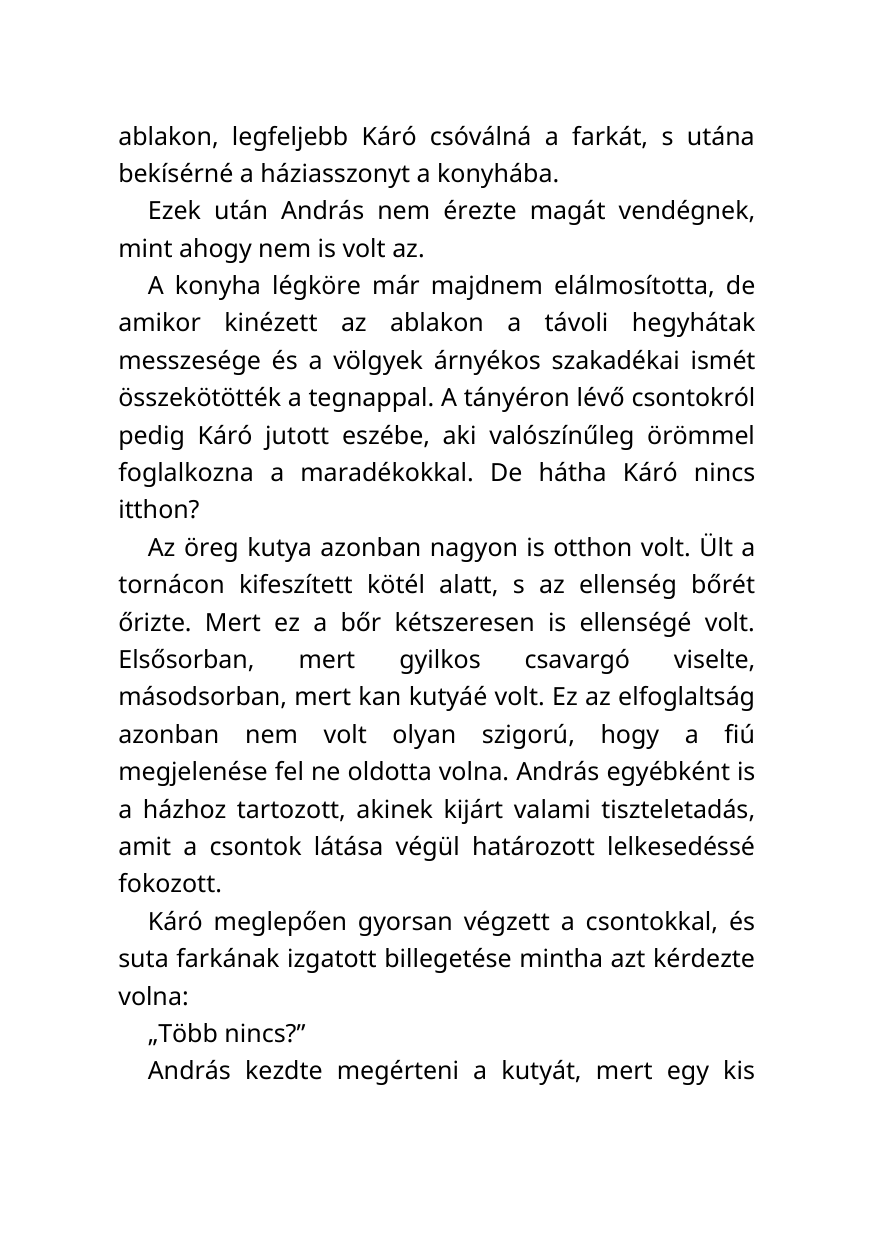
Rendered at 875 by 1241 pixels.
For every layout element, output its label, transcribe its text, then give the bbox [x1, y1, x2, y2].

text Ezek után András nem érezte magát vendégnek, mint ahogy nem is volt az. [118, 193, 756, 264]
text A konyha légköre már majdnem elálmosította, de amikor kinézett az ablakon a távoli hegyhátak messzesége és a völgyek árnyékos szakadékai ismét összekötötték a tegnappal. A tányéron lévő csontokról pedig Káró jutott eszébe, aki valószínűleg örömmel foglalkozna a maradékokkal. De hátha Káró nincs itthon? [118, 268, 756, 526]
text Káró meglepően gyorsan végzett a csontokkal, és suta farkának izgatott billegetése mintha azt kérdezte volna: [118, 903, 756, 1012]
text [118, 118, 756, 189]
text „Több nincs?” [118, 1016, 756, 1050]
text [118, 1053, 756, 1087]
text Az öreg kutya azonban nagyon is otthon volt. Ült a tornácon kifeszített kötél alatt, s az ellenség bőrét őrizte. Mert ez a bőr kétszeresen is ellenségé volt. Elsősorban, mert gyilkos csavargó viselte, másodsorban, mert kan kutyáé volt. Ez az elfoglaltság azonban nem volt olyan szigorú, hogy a fiú megjelenése fel ne oldotta volna. András egyébként is a házhoz tartozott, akinek kijárt valami tiszteletadás, amit a csontok látása végül határozott lelkesedéssé fokozott. [118, 529, 756, 900]
